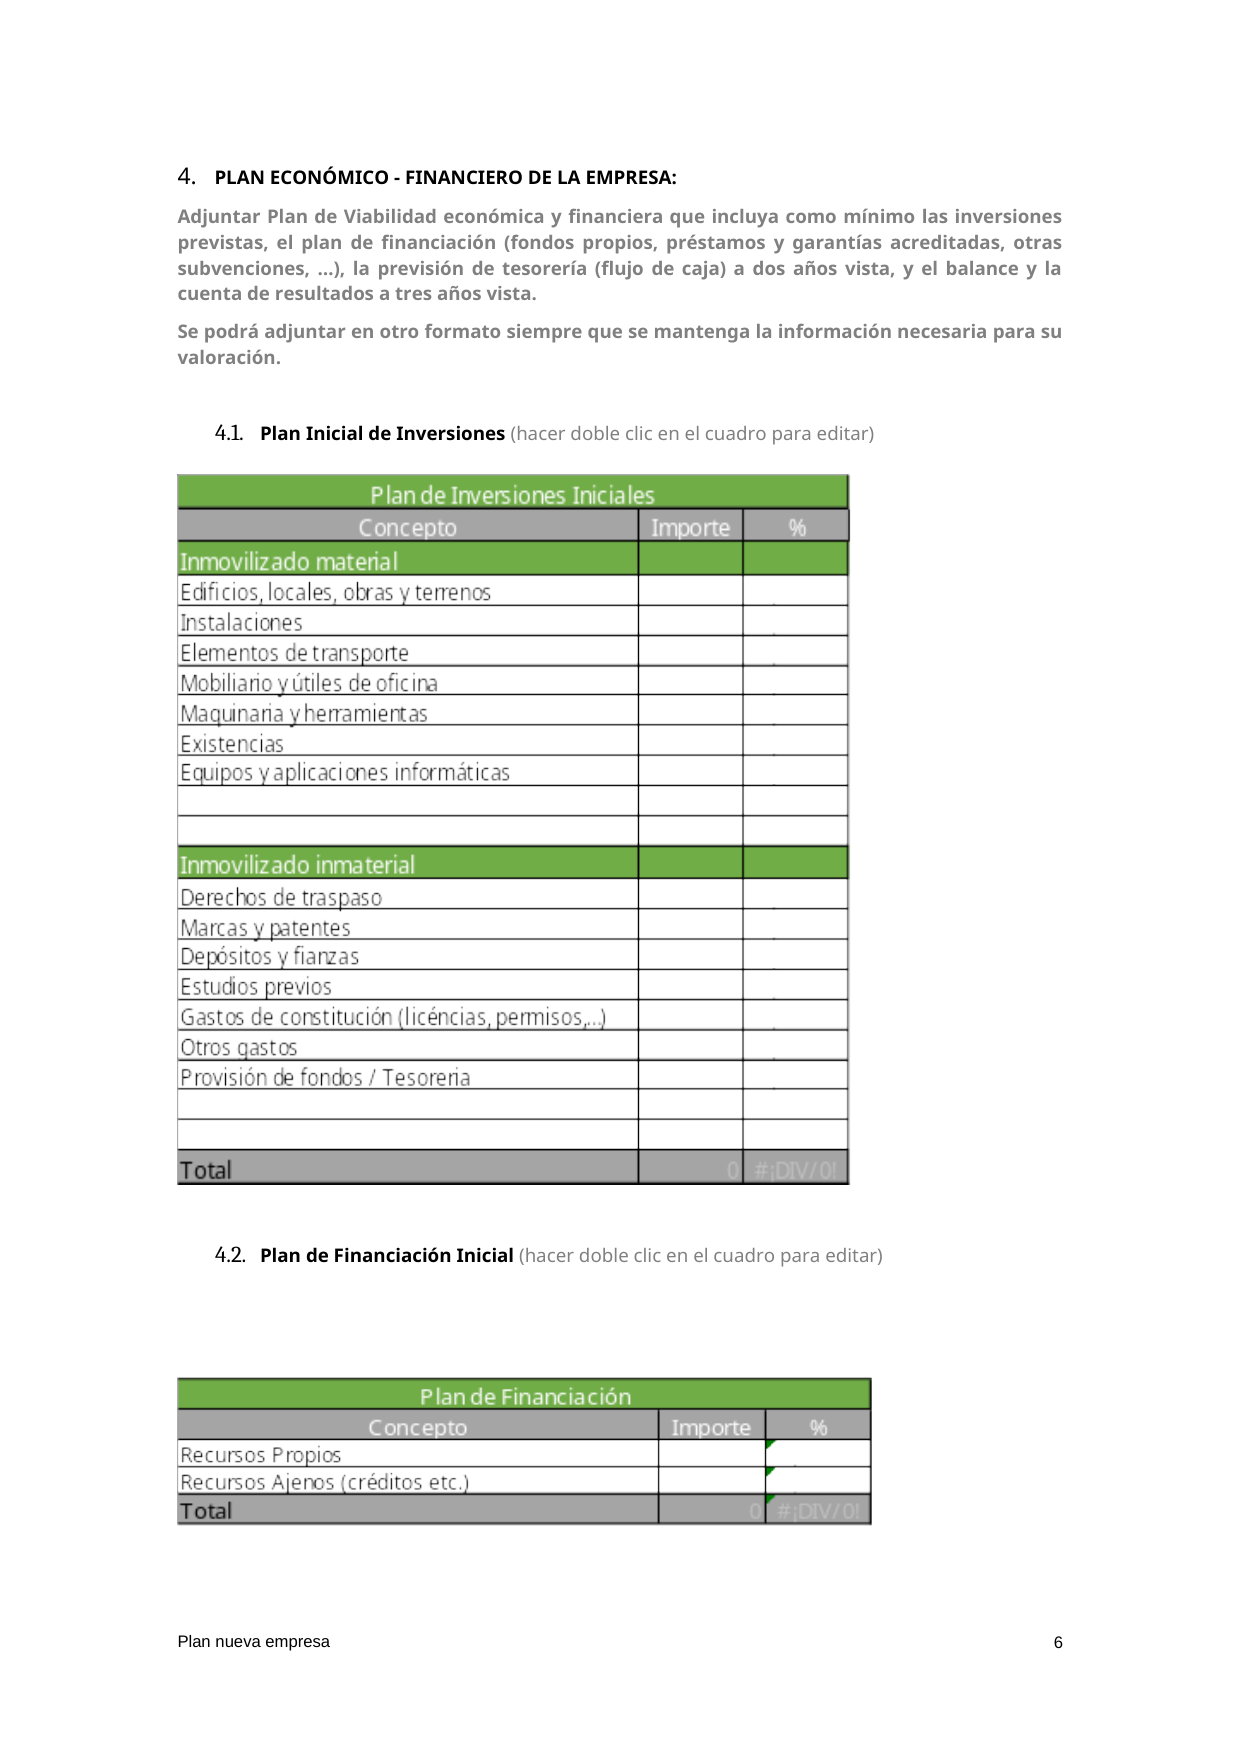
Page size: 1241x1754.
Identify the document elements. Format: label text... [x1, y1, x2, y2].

list Plan de Financiación Inicial (hacer doble clic en el cuadro para editar) [215, 1241, 1063, 1268]
list Plan Inicial de Inversiones (hacer doble clic en el cuadro para editar) [215, 420, 1063, 446]
list PLAN ECONÓMICO - FINANCIERO de la empresa: [177, 160, 1063, 191]
text Se podrá adjuntar en otro formato siempre que se mantenga la información necesaria para su valoración. [177, 318, 1063, 369]
text Adjuntar Plan de Viabilidad económica y financiera que incluya como mínimo las inversiones previstas, el plan de financiación (fondos propios, préstamos y garantías acreditadas, otras subvenciones, …), la previsión de tesorería (flujo de caja) a dos años vista, y el balance y la cuenta de resultados a tres años vista. [177, 204, 1063, 306]
